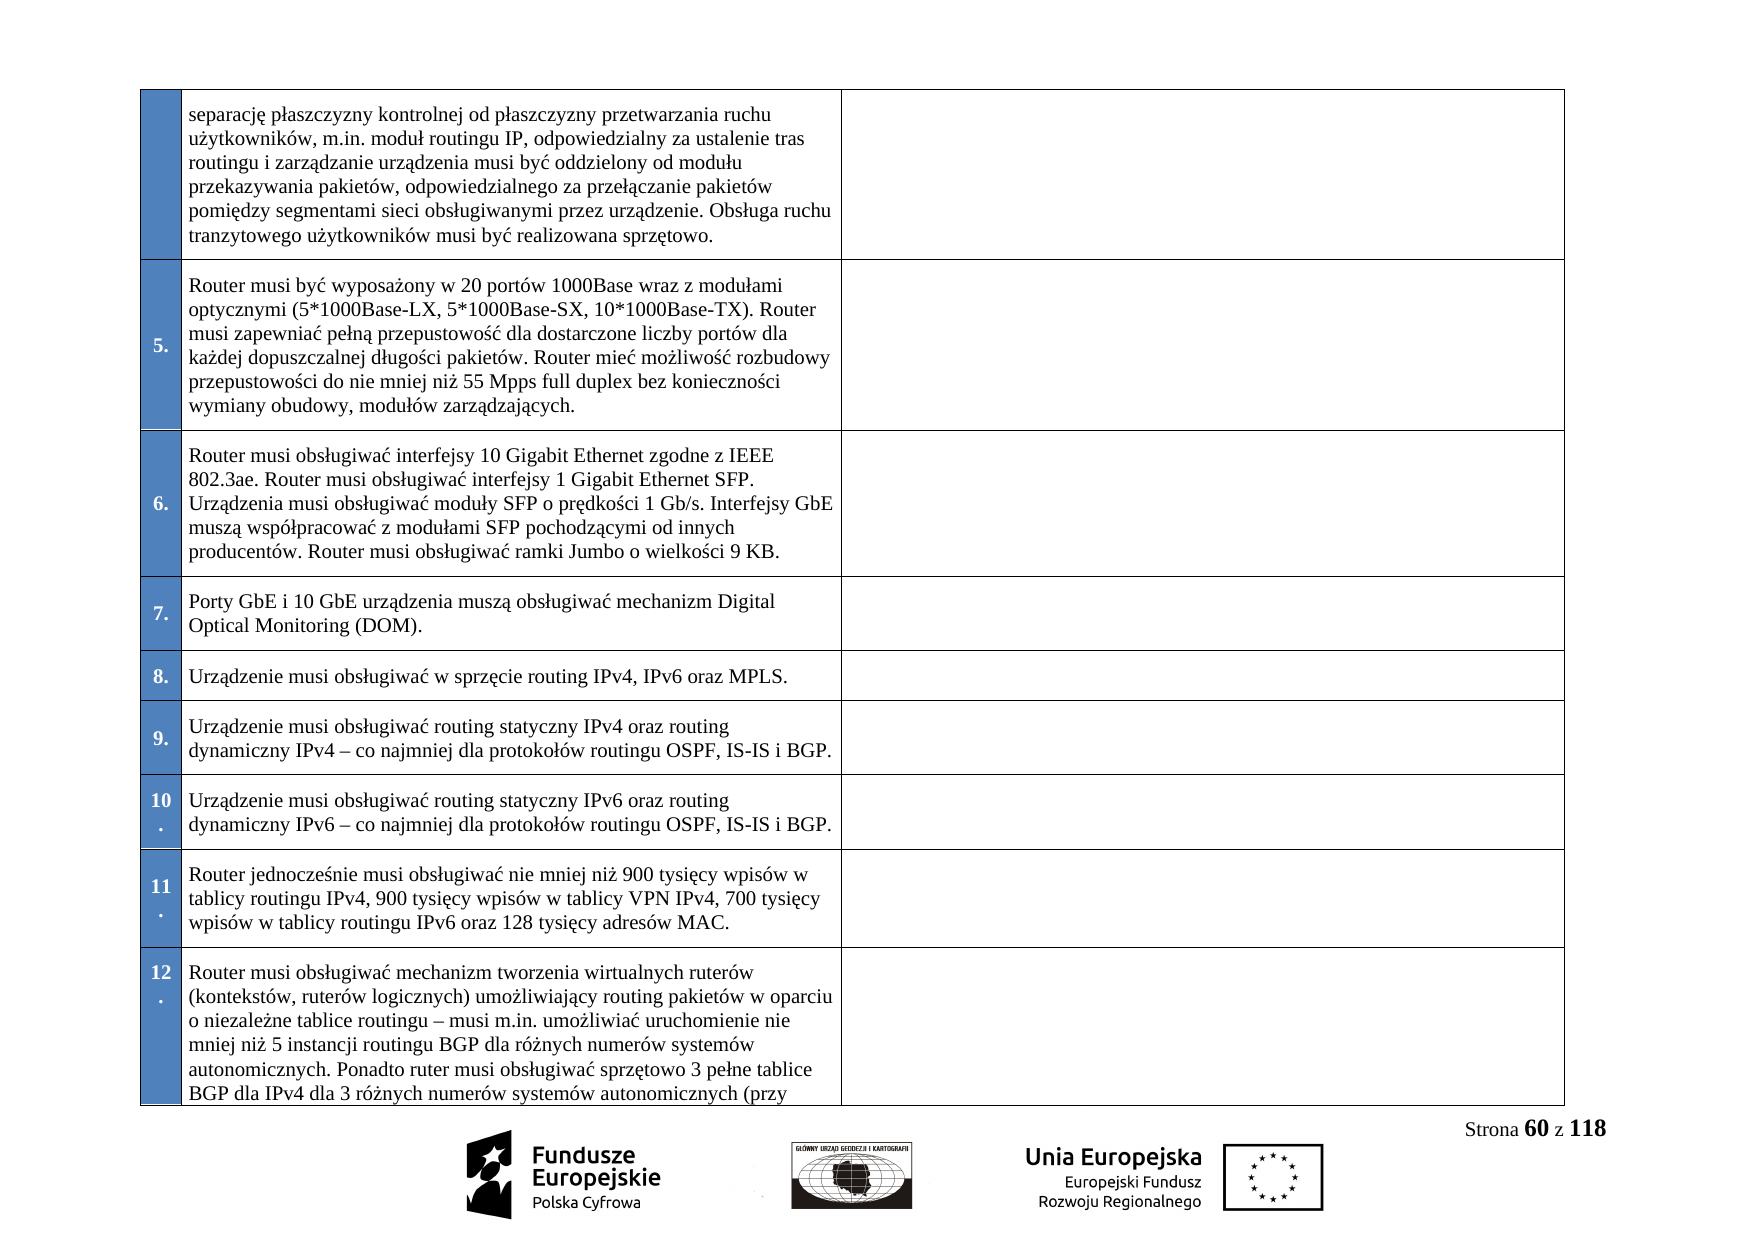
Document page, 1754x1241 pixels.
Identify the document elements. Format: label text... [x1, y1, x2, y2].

table_cell 5. [141, 260, 181, 429]
table_cell 12. [141, 948, 181, 1104]
table_cell [842, 577, 1564, 650]
table_cell 9. [141, 701, 181, 774]
table_cell Urządzenie musi obsługiwać routing statyczny IPv6 oraz routing dynamiczny IPv6 – co najmniej dla protokołów routingu OSPF, IS-IS i BGP. [182, 775, 841, 848]
picture [444, 1107, 1343, 1239]
table_cell [842, 260, 1564, 429]
table_cell [842, 431, 1564, 576]
table_cell [842, 948, 1564, 1104]
table_cell 10. [141, 775, 181, 848]
table_cell Porty GbE i 10 GbE urządzenia muszą obsługiwać mechanizm Digital Optical Monitoring (DOM). [182, 577, 841, 650]
table_cell 6. [141, 431, 181, 576]
table_cell 7. [141, 577, 181, 650]
table_cell [842, 651, 1564, 700]
table_cell [842, 850, 1564, 947]
table_cell [842, 775, 1564, 848]
table_cell 11. [141, 850, 181, 947]
table_cell Router jednocześnie musi obsługiwać nie mniej niż 900 tysięcy wpisów w tablicy routingu IPv4, 900 tysięcy wpisów w tablicy VPN IPv4, 700 tysięcy wpisów w tablicy routingu IPv6 oraz 128 tysięcy adresów MAC. [182, 850, 841, 947]
table_cell Urządzenie musi obsługiwać w sprzęcie routing IPv4, IPv6 oraz MPLS. [182, 651, 841, 700]
table_cell 4. [141, 90, 181, 259]
table_cell Router musi obsługiwać interfejsy 10 Gigabit Ethernet zgodne z IEEE 802.3ae. Router musi obsługiwać interfejsy 1 Gigabit Ethernet SFP. Urządzenia musi obsługiwać moduły SFP o prędkości 1 Gb/s. Interfejsy GbE muszą współpracować z modułami SFP pochodzącymi od innych producentów. Router musi obsługiwać ramki Jumbo o wielkości 9 KB. [182, 431, 841, 576]
table_cell 8. [141, 651, 181, 700]
table_cell Urządzenie musi obsługiwać routing statyczny IPv4 oraz routing dynamiczny IPv4 – co najmniej dla protokołów routingu OSPF, IS-IS i BGP. [182, 701, 841, 774]
table_cell [842, 90, 1564, 259]
table_cell [842, 701, 1564, 774]
table_cell Router musi być wyposażony w 20 portów 1000Base wraz z modułami optycznymi (5*1000Base-LX, 5*1000Base-SX, 10*1000Base-TX). Router musi zapewniać pełną przepustowość dla dostarczone liczby portów dla każdej dopuszczalnej długości pakietów. Router mieć możliwość rozbudowy przepustowości do nie mniej niż 55 Mpps full duplex bez konieczności wymiany obudowy, modułów zarządzających. [182, 260, 841, 429]
